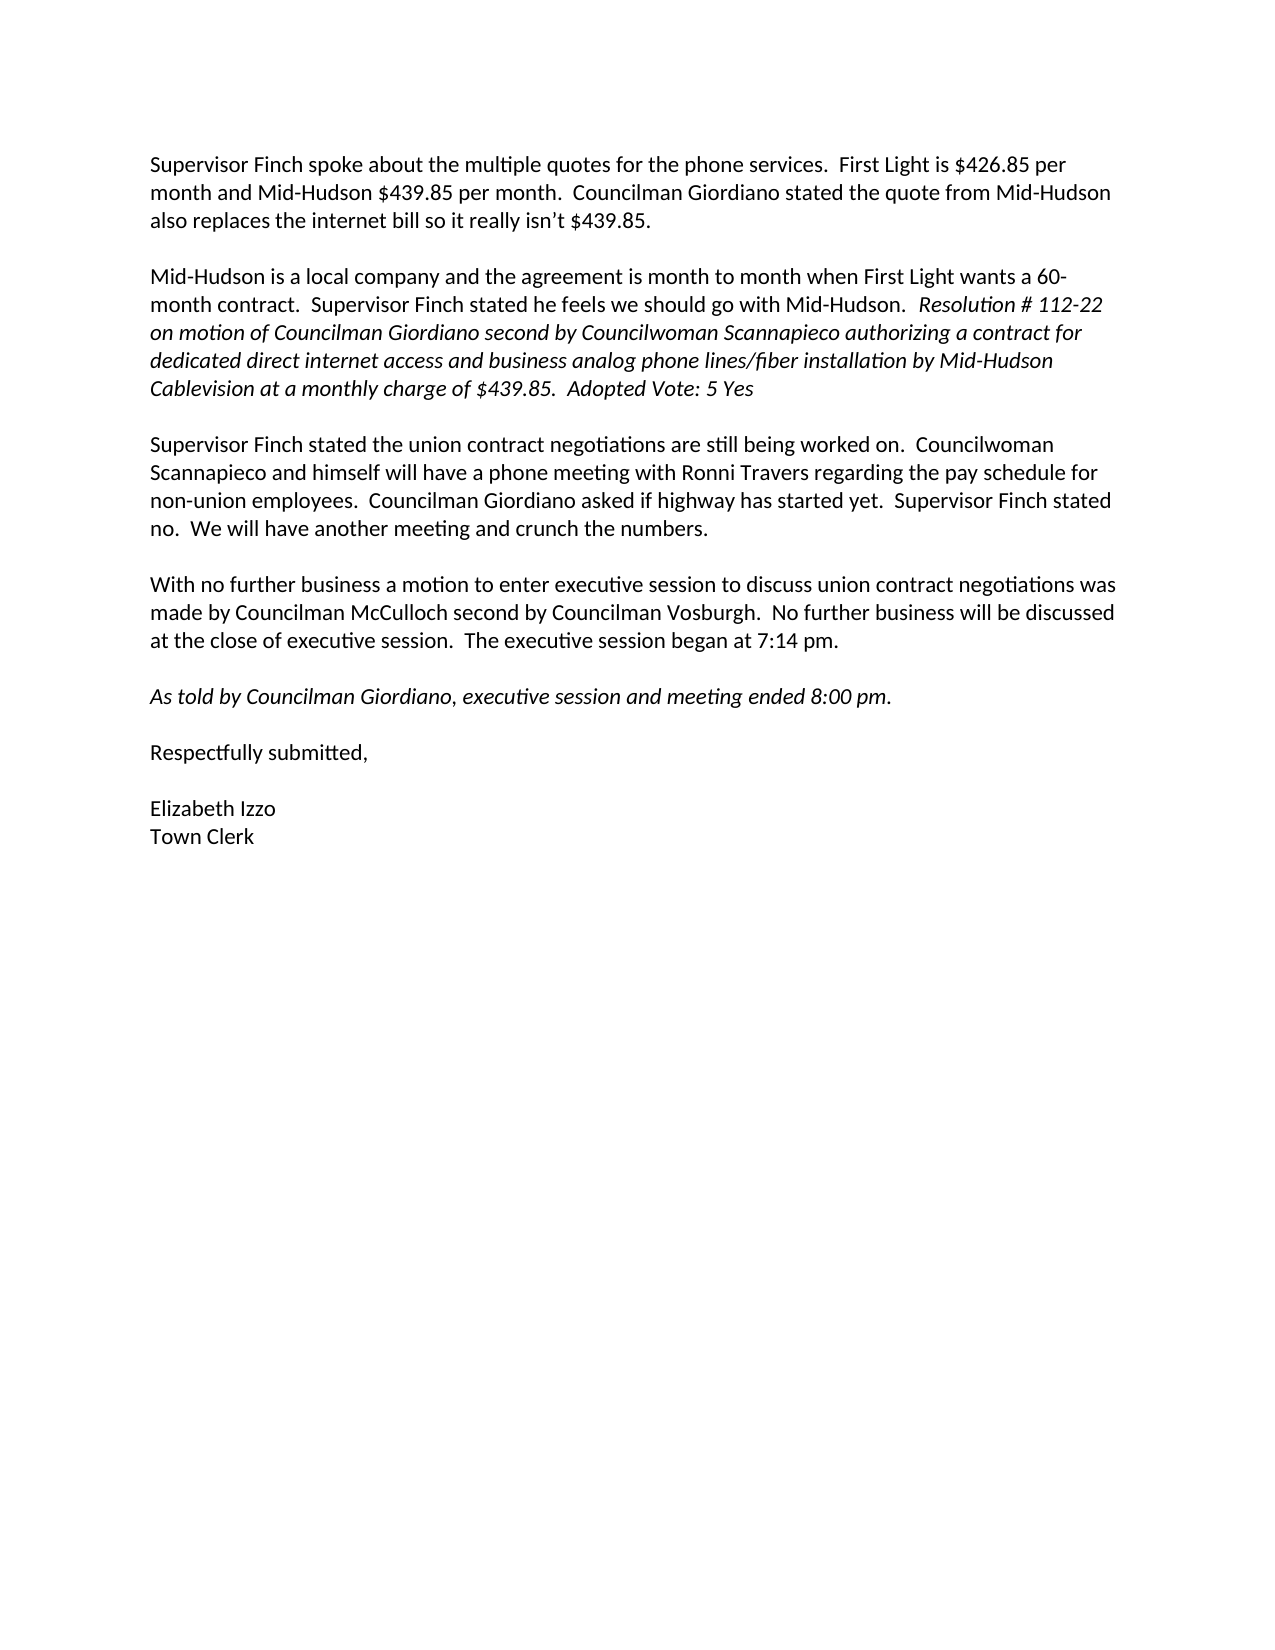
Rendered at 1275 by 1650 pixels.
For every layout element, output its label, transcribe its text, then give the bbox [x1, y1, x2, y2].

text Mid-Hudson is a local company and the agreement is month to month when First Light wants a 60-month contract. Supervisor Finch stated he feels we should go with Mid-Hudson. Resolution # 112-22 on motion of Councilman Giordiano second by Councilwoman Scannapieco authorizing a contract for dedicated direct internet access and business analog phone lines/fiber installation by Mid-Hudson Cablevision at a monthly charge of $439.85. Adopted Vote: 5 Yes [150, 262, 1125, 402]
text With no further business a motion to enter executive session to discuss union contract negotiations was made by Councilman McCulloch second by Councilman Vosburgh. No further business will be discussed at the close of executive session. The executive session began at 7:14 pm. [150, 570, 1125, 654]
text Town Clerk [150, 822, 1125, 851]
text Respectfully submitted, [150, 738, 1125, 766]
text As told by Councilman Giordiano, executive session and meeting ended 8:00 pm. [150, 682, 1125, 710]
text Supervisor Finch stated the union contract negotiations are still being worked on. Councilwoman Scannapieco and himself will have a phone meeting with Ronni Travers regarding the pay schedule for non-union employees. Councilman Giordiano asked if highway has started yet. Supervisor Finch stated no. We will have another meeting and crunch the numbers. [150, 430, 1125, 542]
text Supervisor Finch spoke about the multiple quotes for the phone services. First Light is $426.85 per month and Mid-Hudson $439.85 per month. Councilman Giordiano stated the quote from Mid-Hudson also replaces the internet bill so it really isn’t $439.85. [150, 150, 1125, 234]
text Elizabeth Izzo [150, 794, 1125, 822]
